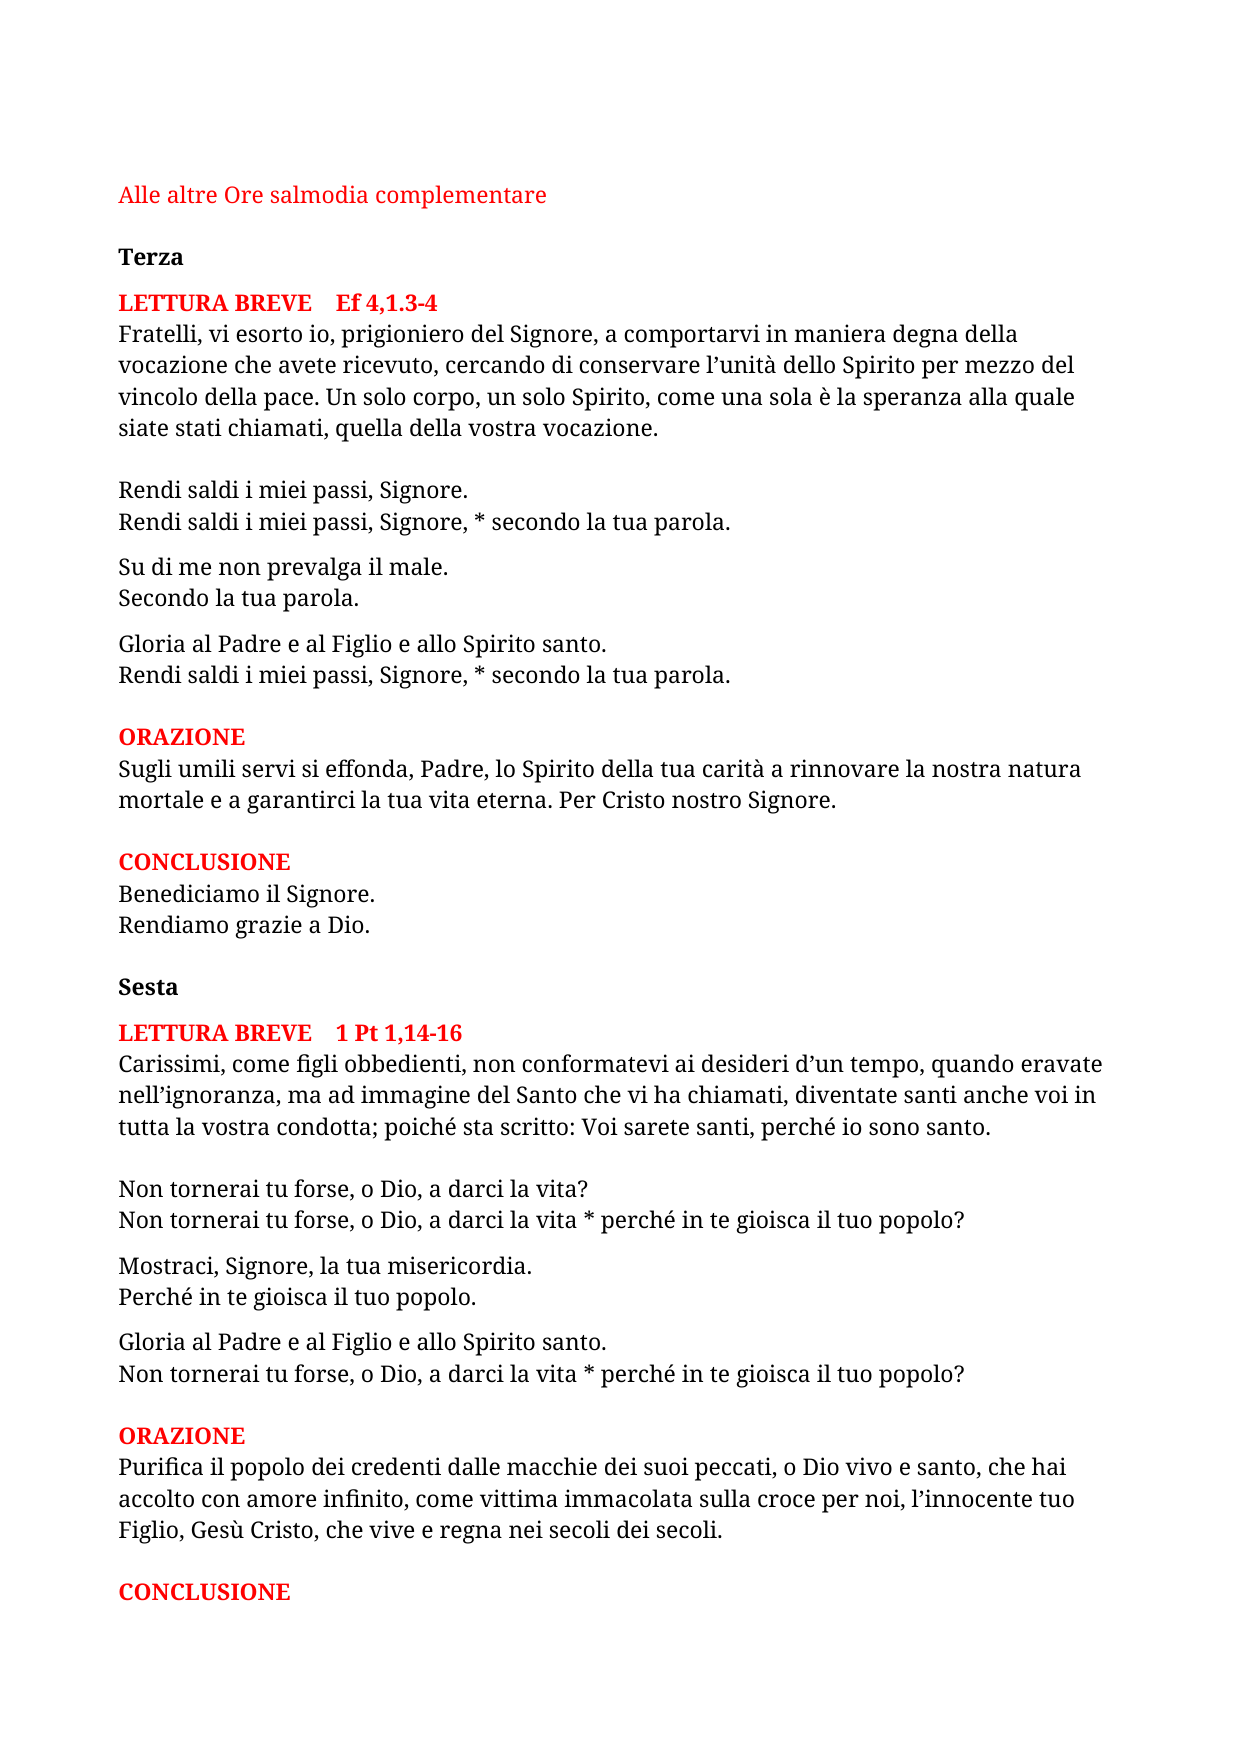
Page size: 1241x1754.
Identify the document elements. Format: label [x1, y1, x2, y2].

text [118, 148, 1122, 1608]
